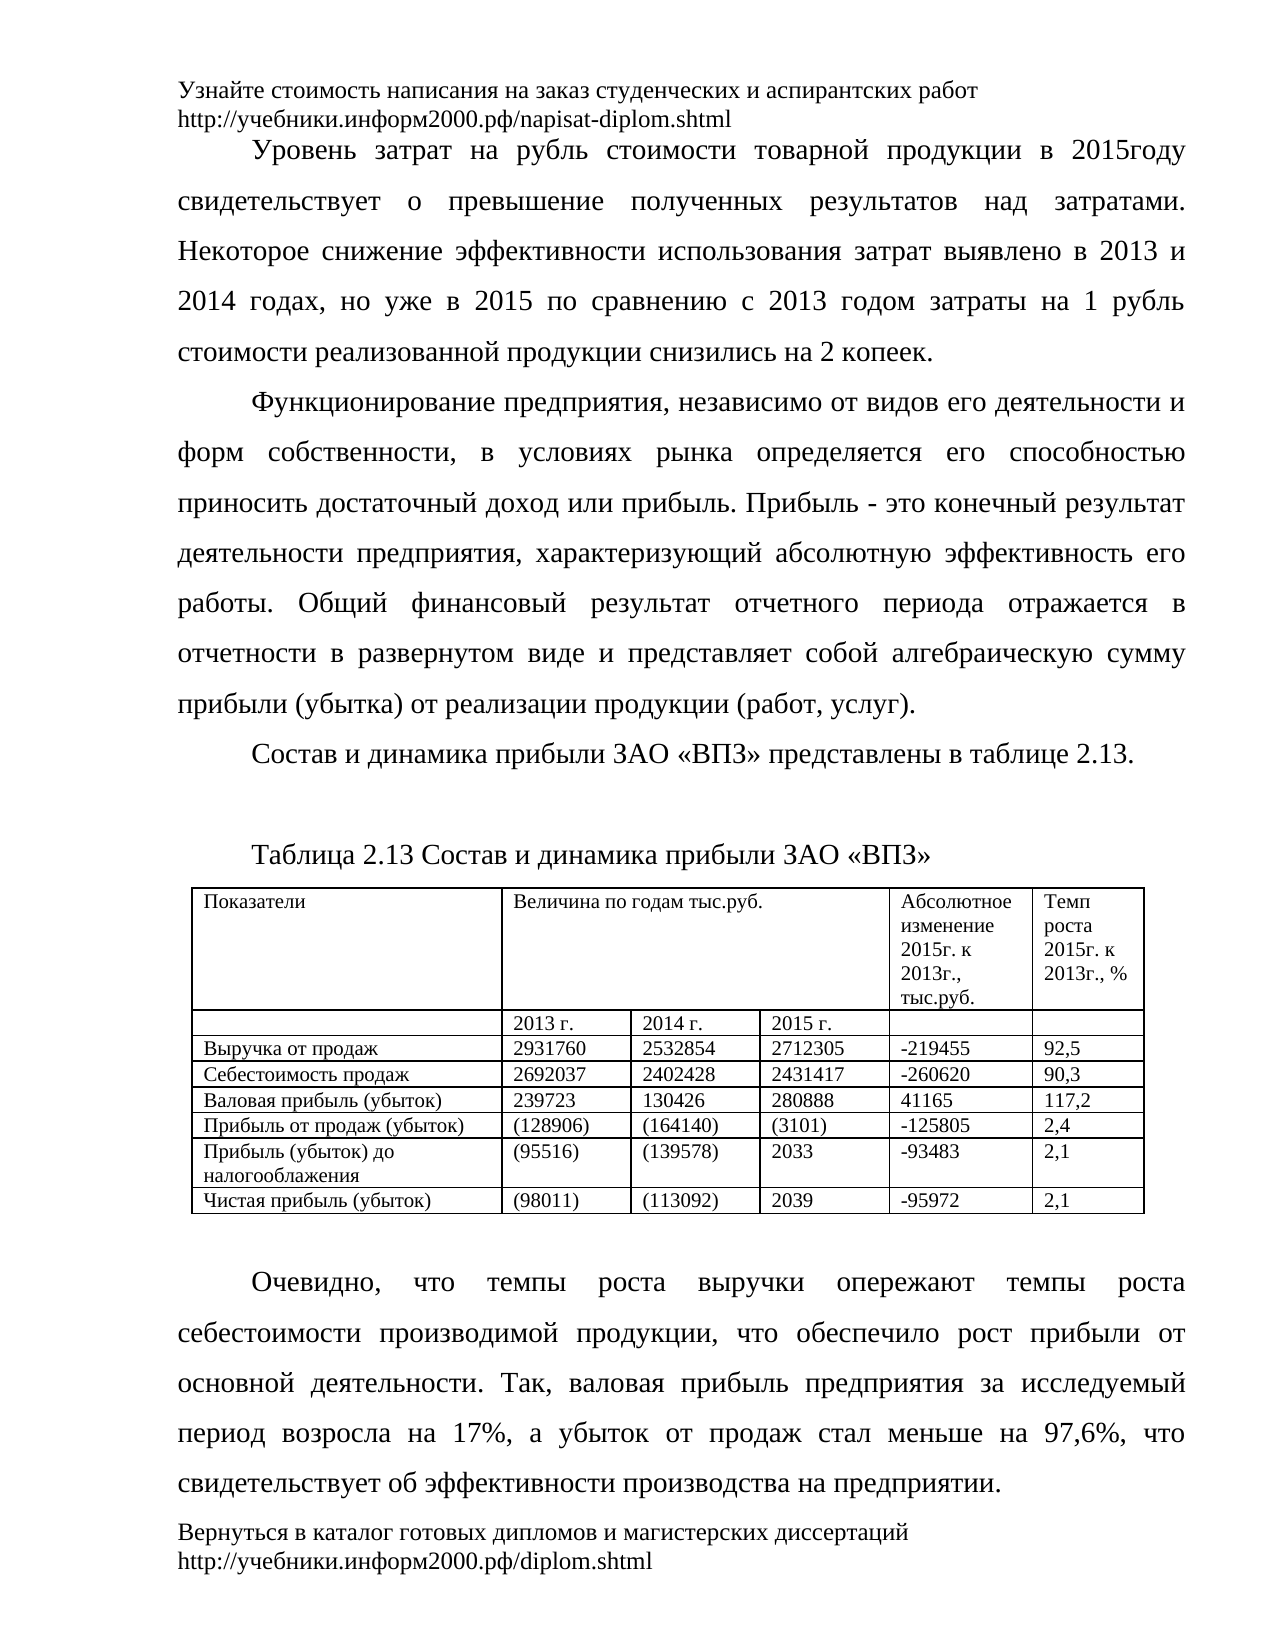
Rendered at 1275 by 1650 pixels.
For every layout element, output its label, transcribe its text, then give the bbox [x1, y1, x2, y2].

table_cell 2532854 [632, 1036, 759, 1060]
table_cell 2,1 [1033, 1188, 1143, 1212]
table_cell [890, 1011, 1032, 1035]
table_cell 239723 [503, 1088, 630, 1112]
table_cell 2431417 [761, 1062, 889, 1086]
table_cell Валовая прибыль (убыток) [193, 1088, 501, 1112]
table_cell 117,2 [1033, 1088, 1143, 1112]
table_cell 2692037 [503, 1062, 630, 1086]
table_cell -93483 [890, 1139, 1032, 1187]
table_cell Прибыль от продаж (убыток) [193, 1113, 501, 1137]
text Состав и динамика прибыли ЗАО «ВПЗ» представлены в таблице 2.13. [177, 736, 1186, 770]
table_cell 2,1 [1033, 1139, 1143, 1187]
table_cell 2039 [761, 1188, 889, 1212]
table_cell Прибыль (убыток) до налогооблажения [193, 1139, 501, 1187]
table_header Показатели [193, 889, 501, 1009]
table_cell 90,3 [1033, 1062, 1143, 1086]
table_cell -95972 [890, 1188, 1032, 1212]
table_cell (164140) [632, 1113, 759, 1137]
table_cell 92,5 [1033, 1036, 1143, 1060]
table_cell 41165 [890, 1088, 1032, 1112]
text Функционирование предприятия, независимо от видов его деятельности и форм собственности, в условиях рынка определяется его способностью приносить достаточный доход или прибыль. Прибыль - это конечный результат деятельности предприятия, характеризующий абсолютную эффективность его работы. Общий финансовый результат отчетного периода отражается в отчетности в развернутом виде и представляет собой алгебраическую сумму прибыли (убытка) от реализации продукции (работ, услуг). [177, 384, 1186, 719]
table_cell (113092) [632, 1188, 759, 1212]
table_cell [1033, 1011, 1143, 1035]
table_cell -219455 [890, 1036, 1032, 1060]
table_cell Выручка от продаж [193, 1036, 501, 1060]
table_cell Чистая прибыль (убыток) [193, 1188, 501, 1212]
table_cell 130426 [632, 1088, 759, 1112]
table_header Величина по годам тыс.руб. [503, 889, 889, 1009]
table_cell 280888 [761, 1088, 889, 1112]
table_cell 2402428 [632, 1062, 759, 1086]
table_cell (128906) [503, 1113, 630, 1137]
table_cell 2013 г. [503, 1011, 630, 1035]
table_cell 2931760 [503, 1036, 630, 1060]
table_header Абсолютное изменение 2015г. к 2013г., тыс.руб. [890, 889, 1032, 1009]
table_header Темп роста 2015г. к 2013г., % [1033, 889, 1143, 1009]
table_cell 2,4 [1033, 1113, 1143, 1137]
table_cell (139578) [632, 1139, 759, 1187]
table_cell 2014 г. [632, 1011, 759, 1035]
table_cell (95516) [503, 1139, 630, 1187]
table_cell -125805 [890, 1113, 1032, 1137]
table_cell Себестоимость продаж [193, 1062, 501, 1086]
table_cell (98011) [503, 1188, 630, 1212]
table_cell -260620 [890, 1062, 1032, 1086]
table_cell 2033 [761, 1139, 889, 1187]
table_cell (3101) [761, 1113, 889, 1137]
table_cell 2712305 [761, 1036, 889, 1060]
table_cell 2015 г. [761, 1011, 889, 1035]
text Очевидно, что темпы роста выручки опережают темпы роста себестоимости производимой продукции, что обеспечило рост прибыли от основной деятельности. Так, валовая прибыль предприятия за исследуемый период возросла на 17%, а убыток от продаж стал меньше на 97,6%, что свидетельствует об эффективности производства на предприятии. [177, 1264, 1186, 1499]
text Уровень затрат на рубль стоимости товарной продукции в 2015году свидетельствует о превышение полученных результатов над затратами. Некоторое снижение эффективности использования затрат выявлено в 2013 и 2014 годах, но уже в 2015 по сравнению с 2013 годом затраты на 1 рубль стоимости реализованной продукции снизились на 2 копеек. [177, 132, 1186, 367]
text Таблица 2.13 Состав и динамика прибыли ЗАО «ВПЗ» [177, 837, 1186, 870]
table_cell [193, 1011, 501, 1035]
